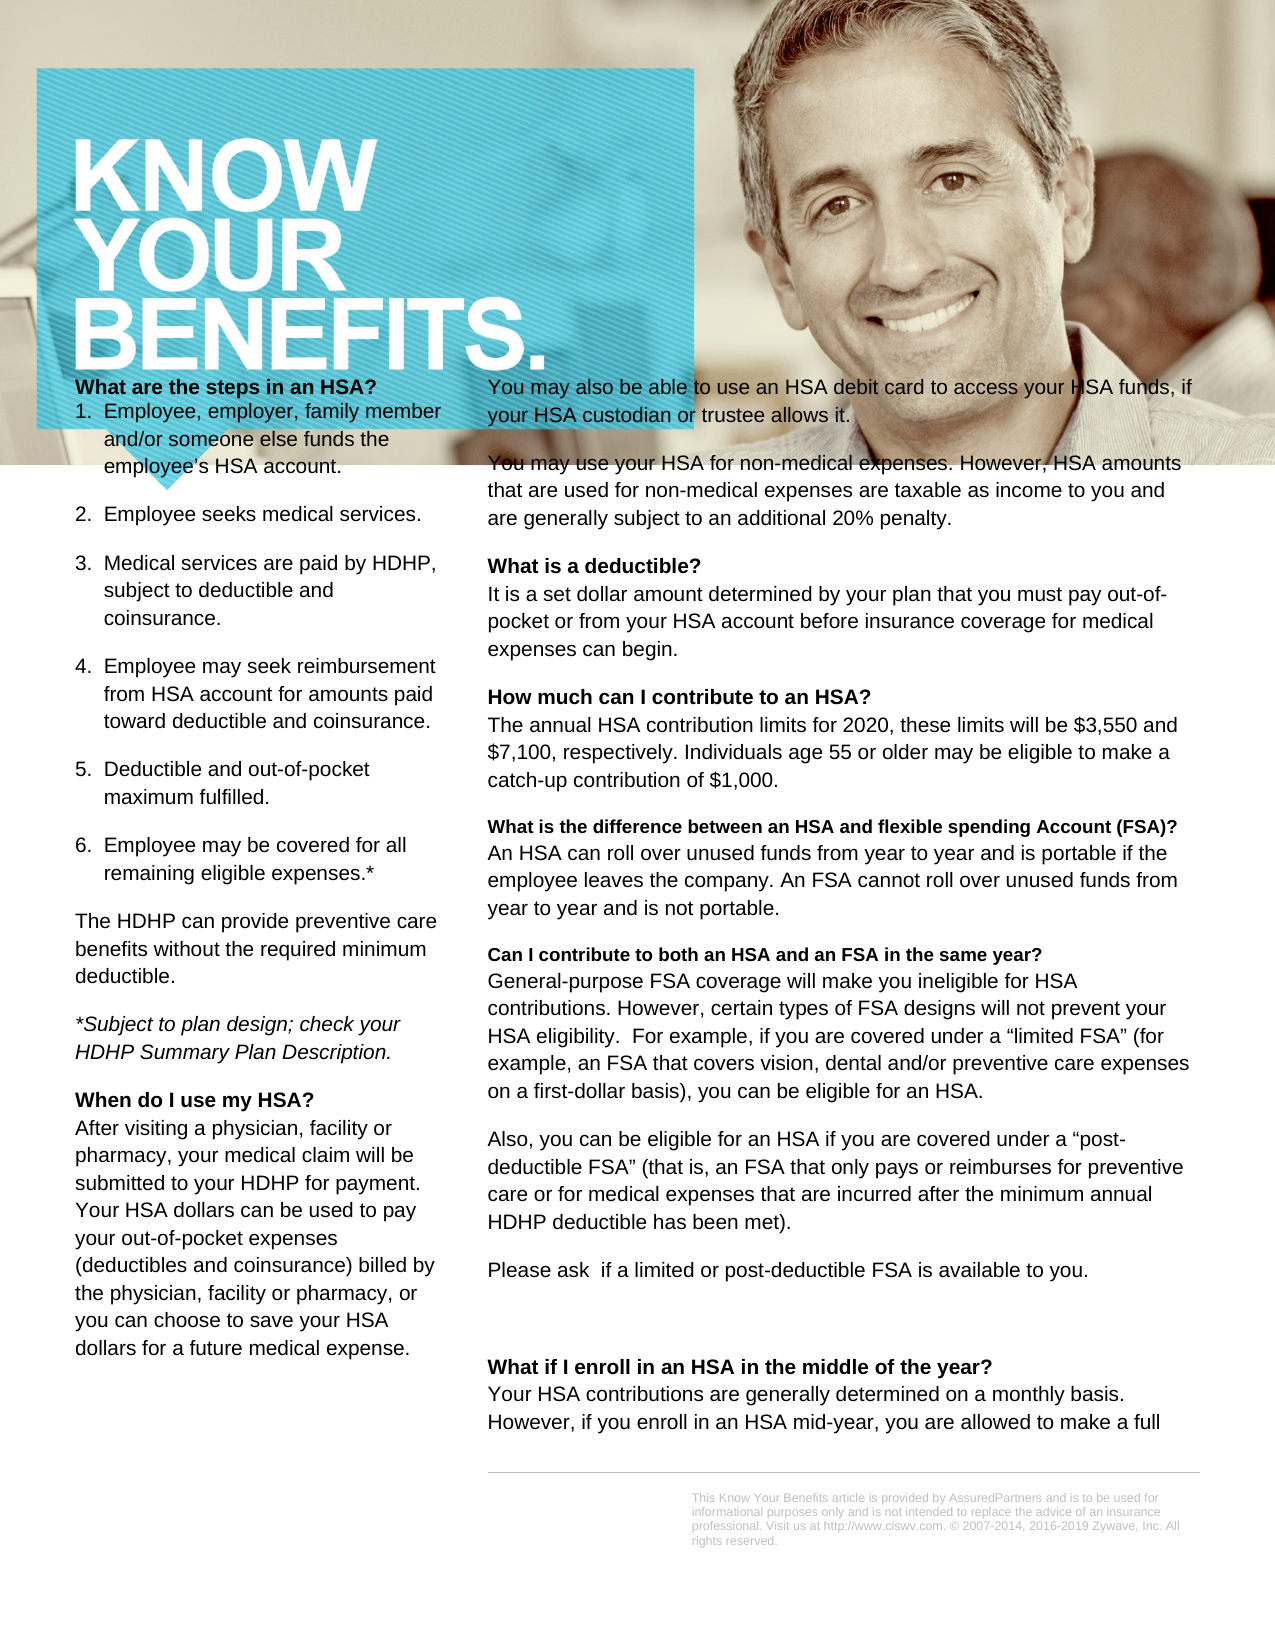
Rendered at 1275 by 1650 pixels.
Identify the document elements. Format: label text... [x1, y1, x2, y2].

list You may use your HSA for non-medical expenses. However, HSA amounts that are used for non-medical expenses are taxable as income to you and are generally subject to an additional 20% penalty. [487, 451, 1200, 530]
text What if I enroll in an HSA in the middle of the year? [487, 1354, 1200, 1378]
list *Subject to plan design; check your HDHP Summary Plan Description. [75, 1012, 450, 1064]
text Employee may seek reimbursement from HSA account for amounts paid toward deductible and coinsurance. [75, 654, 450, 733]
text Deductible and out-of-pocket maximum fulfilled. [75, 757, 450, 809]
text Also, you can be eligible for an HSA if you are covered under a “post-deductible FSA” (that is, an FSA that only pays or reimburses for preventive care or for medical expenses that are incurred after the minimum annual HDHP deductible has been met). [487, 1127, 1200, 1233]
text What is the difference between an HSA and flexible spending Account (FSA)? [487, 816, 1200, 837]
text Can I contribute to both an HSA and an FSA in the same year? [487, 944, 1200, 966]
text How much can I contribute to an HSA? [487, 685, 1200, 709]
text What are the steps in an HSA? [75, 375, 459, 399]
text Employee, employer, family member and/or someone else funds the employee’s HSA account. [75, 399, 450, 478]
text Employee seeks medical services. [75, 502, 450, 526]
text The annual HSA contribution limits for 2020, these limits will be $3,550 and $7,100, respectively. Individuals age 55 or older may be eligible to make a catch-up contribution of $1,000. [487, 712, 1200, 791]
text Please ask if a limited or post-deductible FSA is available to you. [487, 1258, 1200, 1282]
text What is a deductible? [487, 554, 1200, 578]
list You may also be able to use an HSA debit card to access your HSA funds, if your HSA custodian or trustee allows it. [487, 375, 1200, 426]
text It is a set dollar amount determined by your plan that you must pay out-of-pocket or from your HSA account before insurance coverage for medical expenses can begin. [487, 582, 1200, 661]
list When do I use my HSA? [75, 1088, 450, 1112]
text An HSA can roll over unused funds from year to year and is portable if the employee leaves the company. An FSA cannot roll over unused funds from year to year and is not portable. [487, 841, 1200, 919]
text General-purpose FSA coverage will make you ineligible for HSA contributions. However, certain types of FSA designs will not prevent your HSA eligibility. For example, if you are covered under a “limited FSA” (for example, an FSA that covers vision, dental and/or preventive care expenses on a first-dollar basis), you can be eligible for an HSA. [487, 969, 1200, 1103]
list The HDHP can provide preventive care benefits without the required minimum deductible. [75, 909, 450, 988]
picture [0, 0, 1275, 497]
text Medical services are paid by HDHP, subject to deductible and coinsurance. [75, 551, 450, 629]
text Employee may be covered for all remaining eligible expenses.* [75, 833, 450, 884]
list After visiting a physician, facility or pharmacy, your medical claim will be submitted to your HDHP for payment. Your HSA dollars can be used to pay your out-of-pocket expenses (deductibles and coinsurance) billed by the physician, facility or pharmacy, or you can choose to save your HSA dollars for a future medical expense. [75, 1116, 450, 1359]
